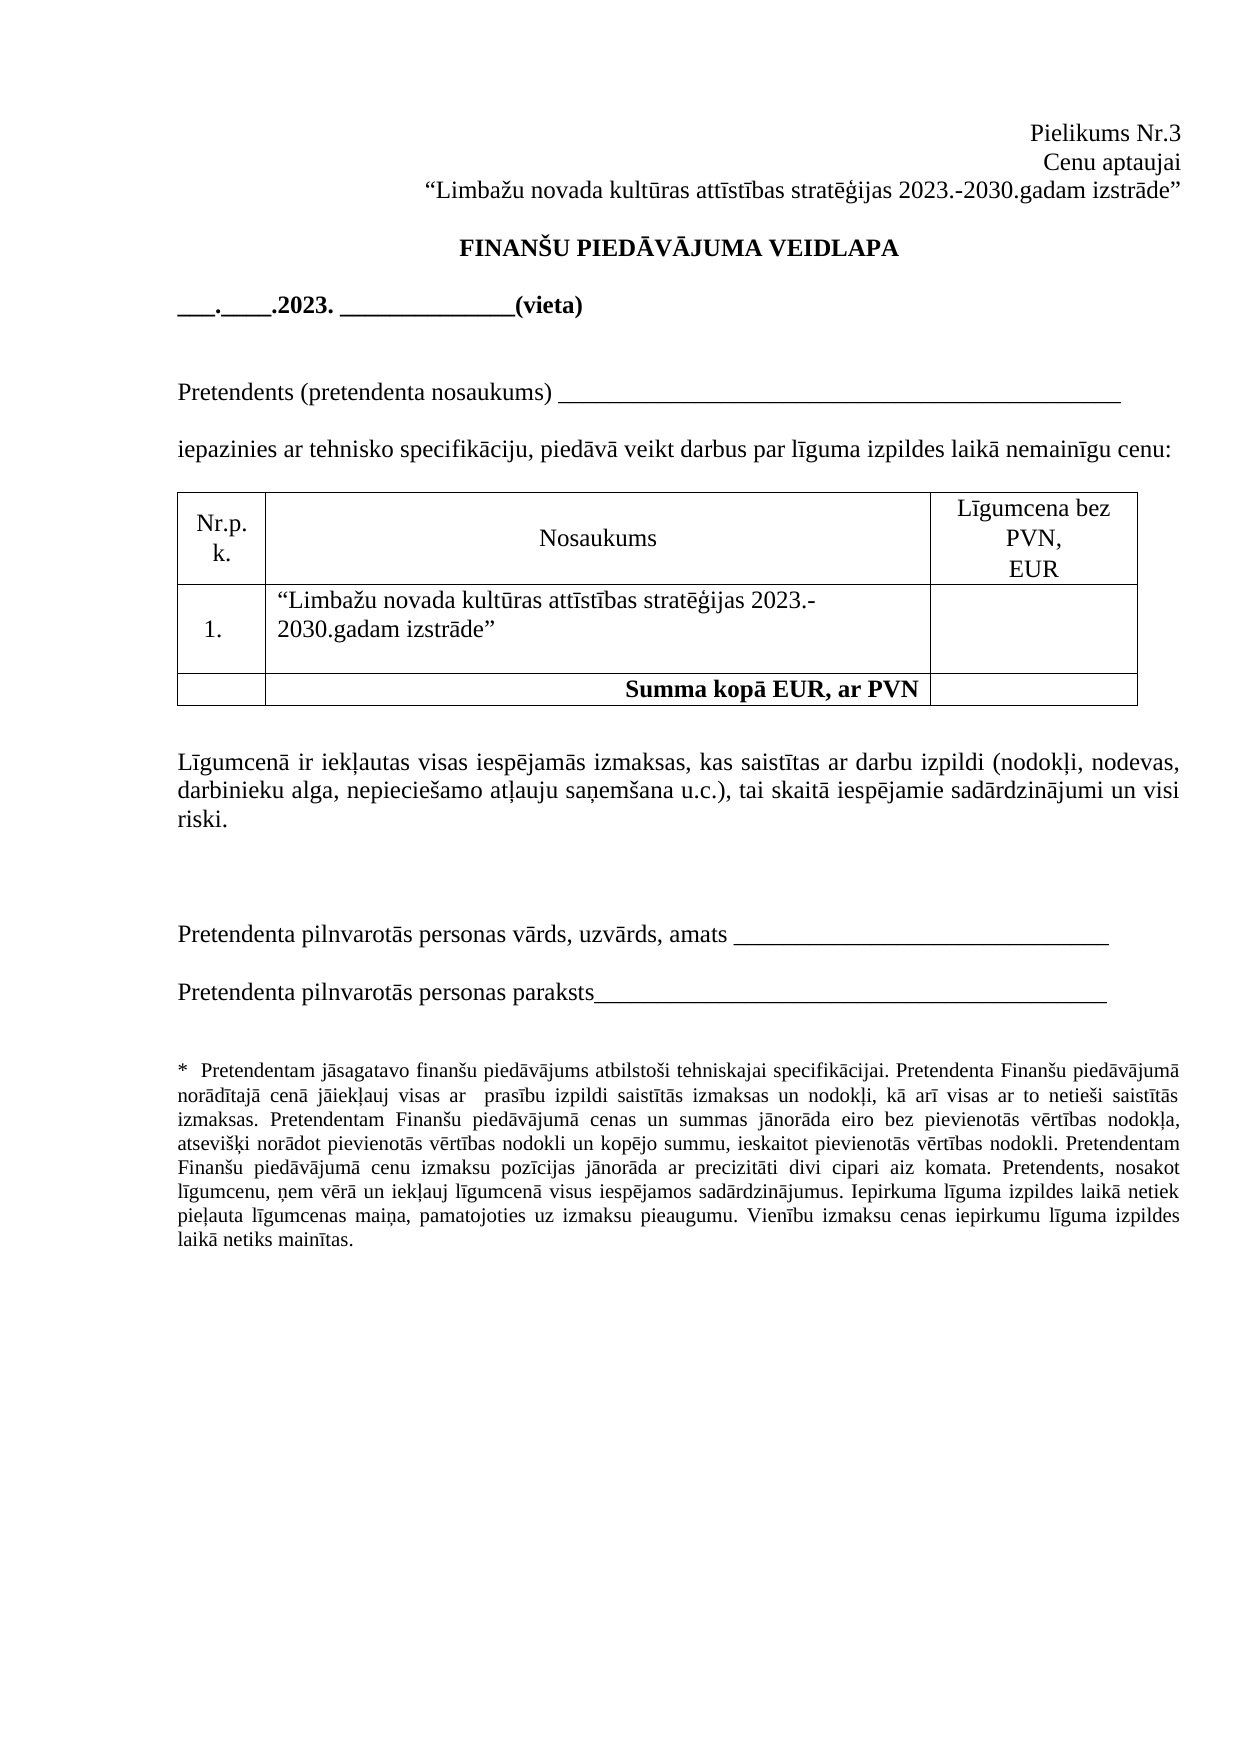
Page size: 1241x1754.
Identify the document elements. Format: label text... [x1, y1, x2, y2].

table_cell [931, 585, 1137, 673]
table_cell [931, 674, 1137, 704]
table_cell “Limbažu novada kultūras attīstības stratēģijas 2023.-2030.gadam izstrāde” [266, 585, 930, 673]
table_header Nr.p. k. [178, 493, 265, 584]
table_header Līgumcena bez PVN, EUR [931, 493, 1137, 584]
text iepazinies ar tehnisko specifikāciju, piedāvā veikt darbus par līguma izpildes laikā nemainīgu cenu: [177, 434, 1181, 463]
table_cell Summa kopā EUR, ar PVN [266, 674, 930, 704]
text ___.____.2023. ______________(vieta) [177, 291, 1181, 319]
text FINANŠU PIEDĀVĀJUMA VEIDLAPA [177, 233, 1181, 262]
text Cenu aptaujai [177, 147, 1181, 176]
text Pretendenta pilnvarotās personas paraksts_________________________________________ [177, 977, 1181, 1006]
text “Limbažu novada kultūras attīstības stratēģijas 2023.-2030.gadam izstrāde” [177, 176, 1181, 204]
text * Pretendentam jāsagatavo finanšu piedāvājums atbilstoši tehniskajai specifikācijai. Pretendenta Finanšu piedāvājumā norādītajā cenā jāiekļauj visas ar prasību izpildi saistītās izmaksas un nodokļi, kā arī visas ar to netieši saistītās izmaksas. Pretendentam Finanšu piedāvājumā cenas un summas jānorāda eiro bez pievienotās vērtības nodokļa, atsevišķi norādot pievienotās vērtības nodokli un kopējo summu, ieskaitot pievienotās vērtības nodokli. Pretendentam Finanšu piedāvājumā cenu izmaksu pozīcijas jānorāda ar precizitāti divi cipari aiz komata. Pretendents, nosakot līgumcenu, ņem vērā un iekļauj līgumcenā visus iespējamos sadārdzinājumus. Iepirkuma līguma izpildes laikā netiek pieļauta līgumcenas maiņa, pamatojoties uz izmaksu pieaugumu. Vienību izmaksu cenas iepirkumu līguma izpildes laikā netiks mainītas. [177, 1058, 1181, 1251]
table_header Nosaukums [266, 493, 930, 584]
text Līgumcenā ir iekļautas visas iespējamās izmaksas, kas saistītas ar darbu izpildi (nodokļi, nodevas, darbinieku alga, nepieciešamo atļauju saņemšana u.c.), tai skaitā iespējamie sadārdzinājumi un visi riski. [177, 747, 1181, 833]
text Pretendents (pretendenta nosaukums) _____________________________________________ [177, 377, 1181, 406]
text Pielikums Nr.3 [177, 118, 1181, 147]
text Pretendenta pilnvarotās personas vārds, uzvārds, amats ______________________________ [177, 919, 1181, 948]
table_cell [178, 585, 265, 673]
table_cell [178, 674, 265, 704]
